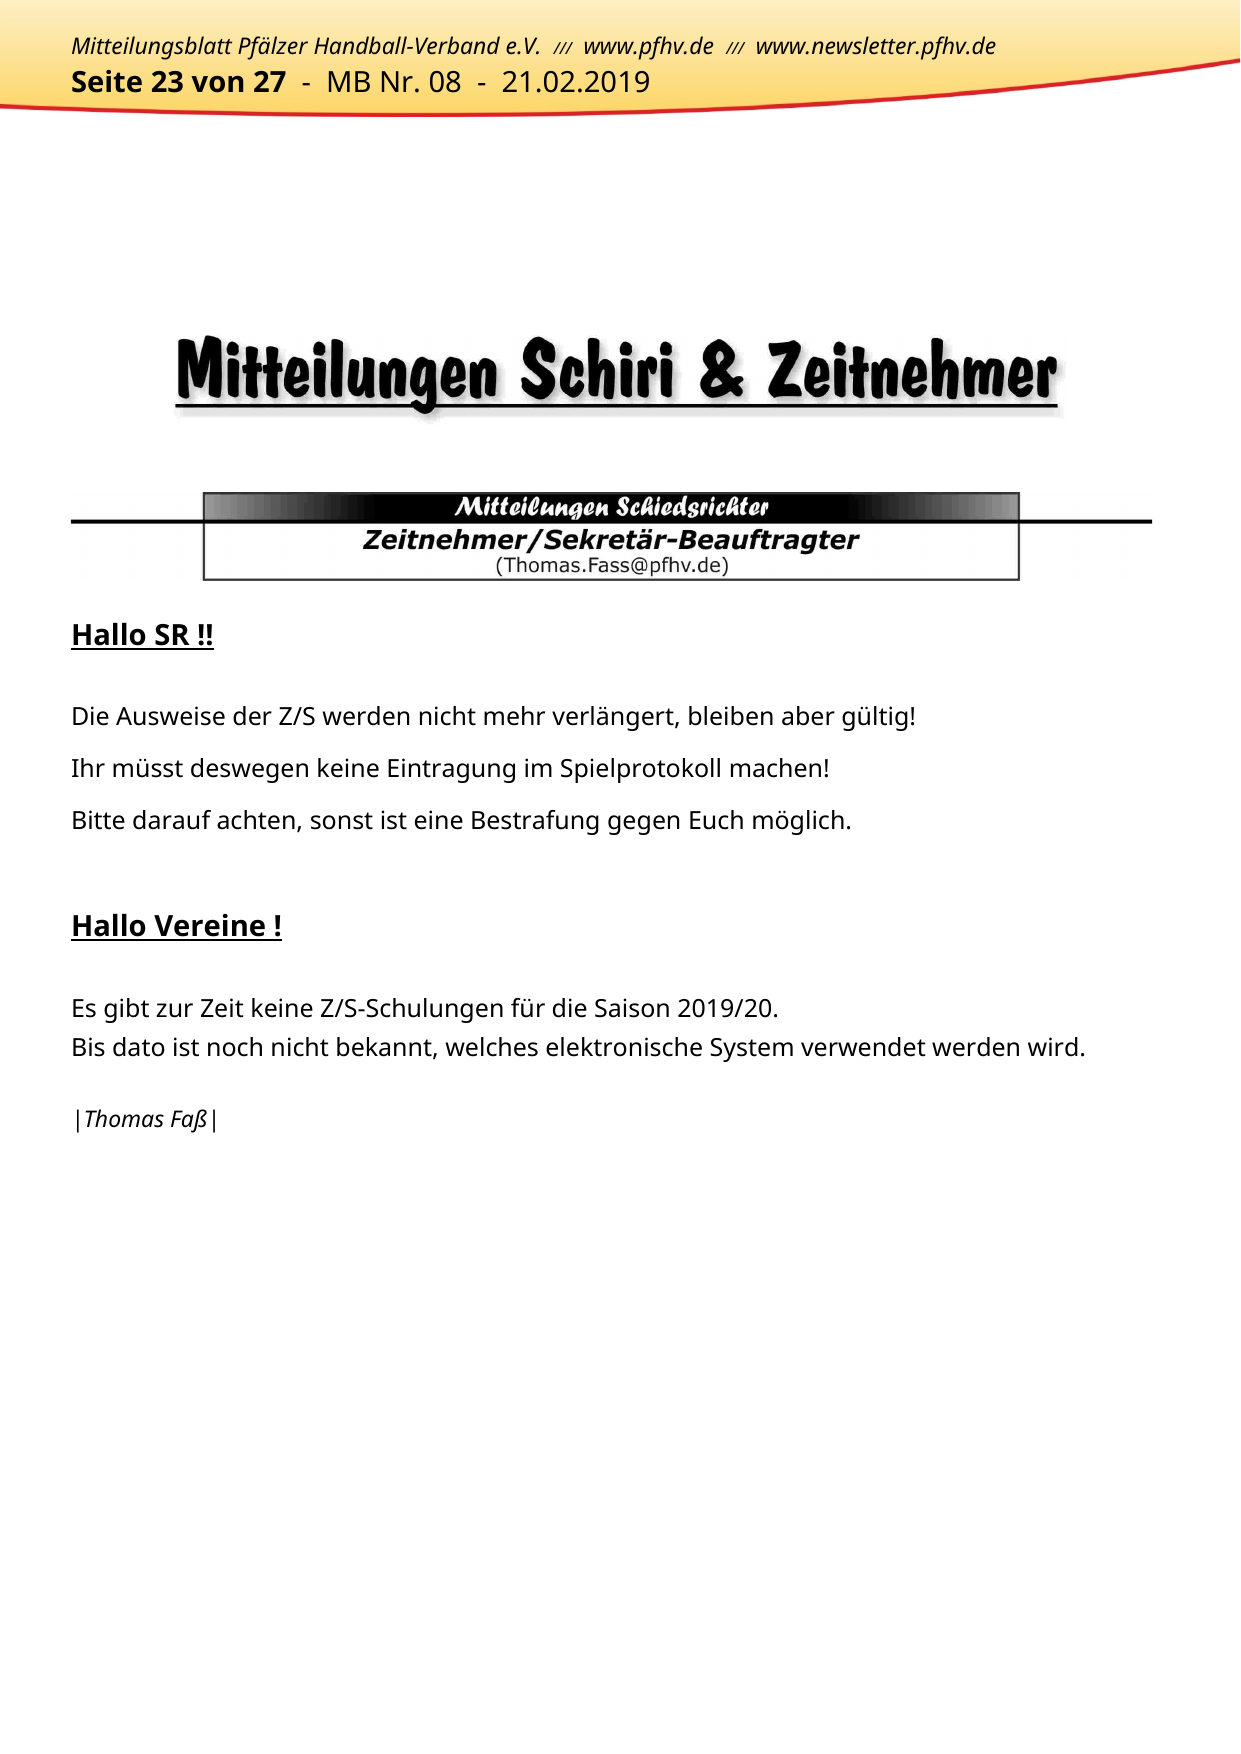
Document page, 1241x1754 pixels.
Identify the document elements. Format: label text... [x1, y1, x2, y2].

text Bis dato ist noch nicht bekannt, welches elektronische System verwendet werden wird. [71, 1030, 1169, 1064]
text Die Ausweise der Z/S werden nicht mehr verlängert, bleiben aber gültig! [71, 699, 1169, 733]
text Bitte darauf achten, sonst ist eine Bestrafung gegen Euch möglich. [71, 802, 1169, 836]
picture [70, 492, 1153, 581]
picture [0, 0, 1241, 117]
text |Thomas Faß| [71, 1103, 1169, 1134]
text Hallo SR !! [71, 614, 1169, 654]
text Es gibt zur Zeit keine Z/S-Schulungen für die Saison 2019/20. [71, 991, 1169, 1024]
picture [173, 335, 1067, 425]
text Hallo Vereine ! [71, 906, 1169, 945]
text Ihr müsst deswegen keine Eintragung im Spielprotokoll machen! [71, 751, 1169, 785]
